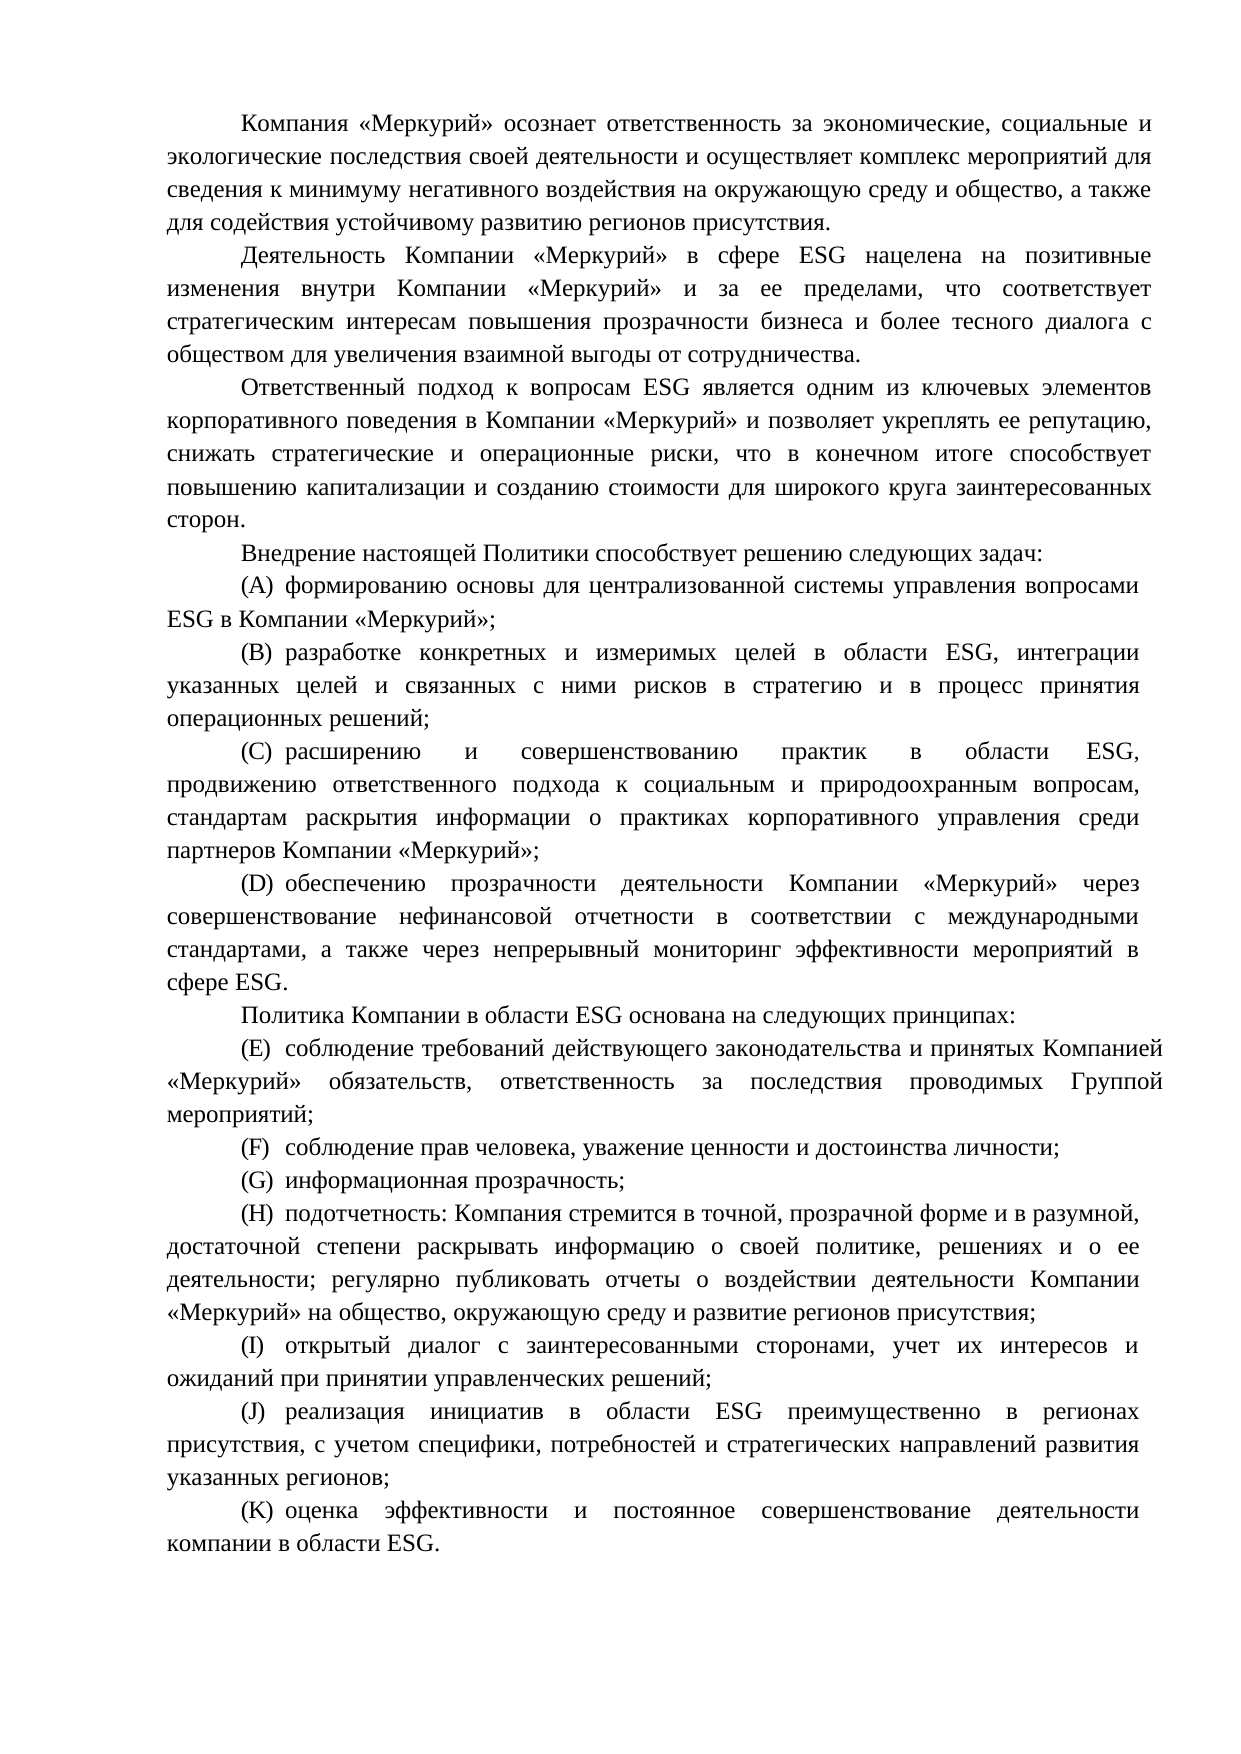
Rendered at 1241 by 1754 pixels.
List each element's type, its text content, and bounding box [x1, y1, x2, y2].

list разработке конкретных и измеримых целей в области ESG, интеграции указанных целей и связанных с ними рисков в стратегию и в процесс принятия операционных решений; [167, 637, 1140, 731]
list Деятельность Компании «Меркурий» в сфере ESG нацелена на позитивные изменения внутри Компании «Меркурий» и за ее пределами, что соответствует стратегическим интересам повышения прозрачности бизнеса и более тесного диалога с обществом для увеличения взаимной выгоды от сотрудничества. [167, 240, 1152, 368]
list формированию основы для централизованной системы управления вопросами ESG в Компании «Меркурий»; [167, 571, 1139, 632]
list Внедрение настоящей Политики способствует решению следующих задач: [167, 538, 1163, 566]
list открытый диалог с заинтересованными сторонами, учет их интересов и ожиданий при принятии управленческих решений; [167, 1330, 1138, 1392]
list обеспечению прозрачности деятельности Компании «Меркурий» через совершенствование нефинансовой отчетности в соответствии с международными стандартами, а также через непрерывный мониторинг эффективности мероприятий в сфере ESG. [167, 868, 1140, 996]
list Компания «Меркурий» осознает ответственность за экономические, социальные и экологические последствия своей деятельности и осуществляет комплекс мероприятий для сведения к минимуму негативного воздействия на окружающую среду и общество, а также для содействия устойчивому развитию регионов присутствия. [167, 108, 1152, 236]
list подотчетность: Компания стремится в точной, прозрачной форме и в разумной, достаточной степени раскрывать информацию о своей политике, решениях и о ее деятельности; регулярно публиковать отчеты о воздействии деятельности Компании «Меркурий» на общество, окружающую среду и развитие регионов присутствия; [167, 1198, 1140, 1326]
list Ответственный подход к вопросам ESG является одним из ключевых элементов корпоративного поведения в Компании «Меркурий» и позволяет укреплять ее репутацию, снижать стратегические и операционные риски, что в конечном итоге способствует повышению капитализации и созданию стоимости для широкого круга заинтересованных сторон. [167, 372, 1152, 533]
list реализация инициатив в области ESG преимущественно в регионах присутствия, с учетом специфики, потребностей и стратегических направлений развития указанных регионов; [167, 1396, 1139, 1491]
list соблюдение требований действующего законодательства и принятых Компанией «Меркурий» обязательств, ответственность за последствия проводимых Группой мероприятий; [167, 1033, 1163, 1128]
list соблюдение прав человека, уважение ценности и достоинства личности; [167, 1132, 1163, 1161]
list информационная прозрачность; [167, 1165, 1163, 1194]
list оценка эффективности и постоянное совершенствование деятельности компании в области ESG. [167, 1495, 1140, 1557]
list Политика Компании в области ESG основана на следующих принципах: [241, 1000, 1163, 1029]
list расширению и совершенствованию практик в области ESG, продвижению ответственного подхода к социальным и природоохранным вопросам, стандартам раскрытия информации о практиках корпоративного управления среди партнеров Компании «Меркурий»; [167, 736, 1140, 863]
